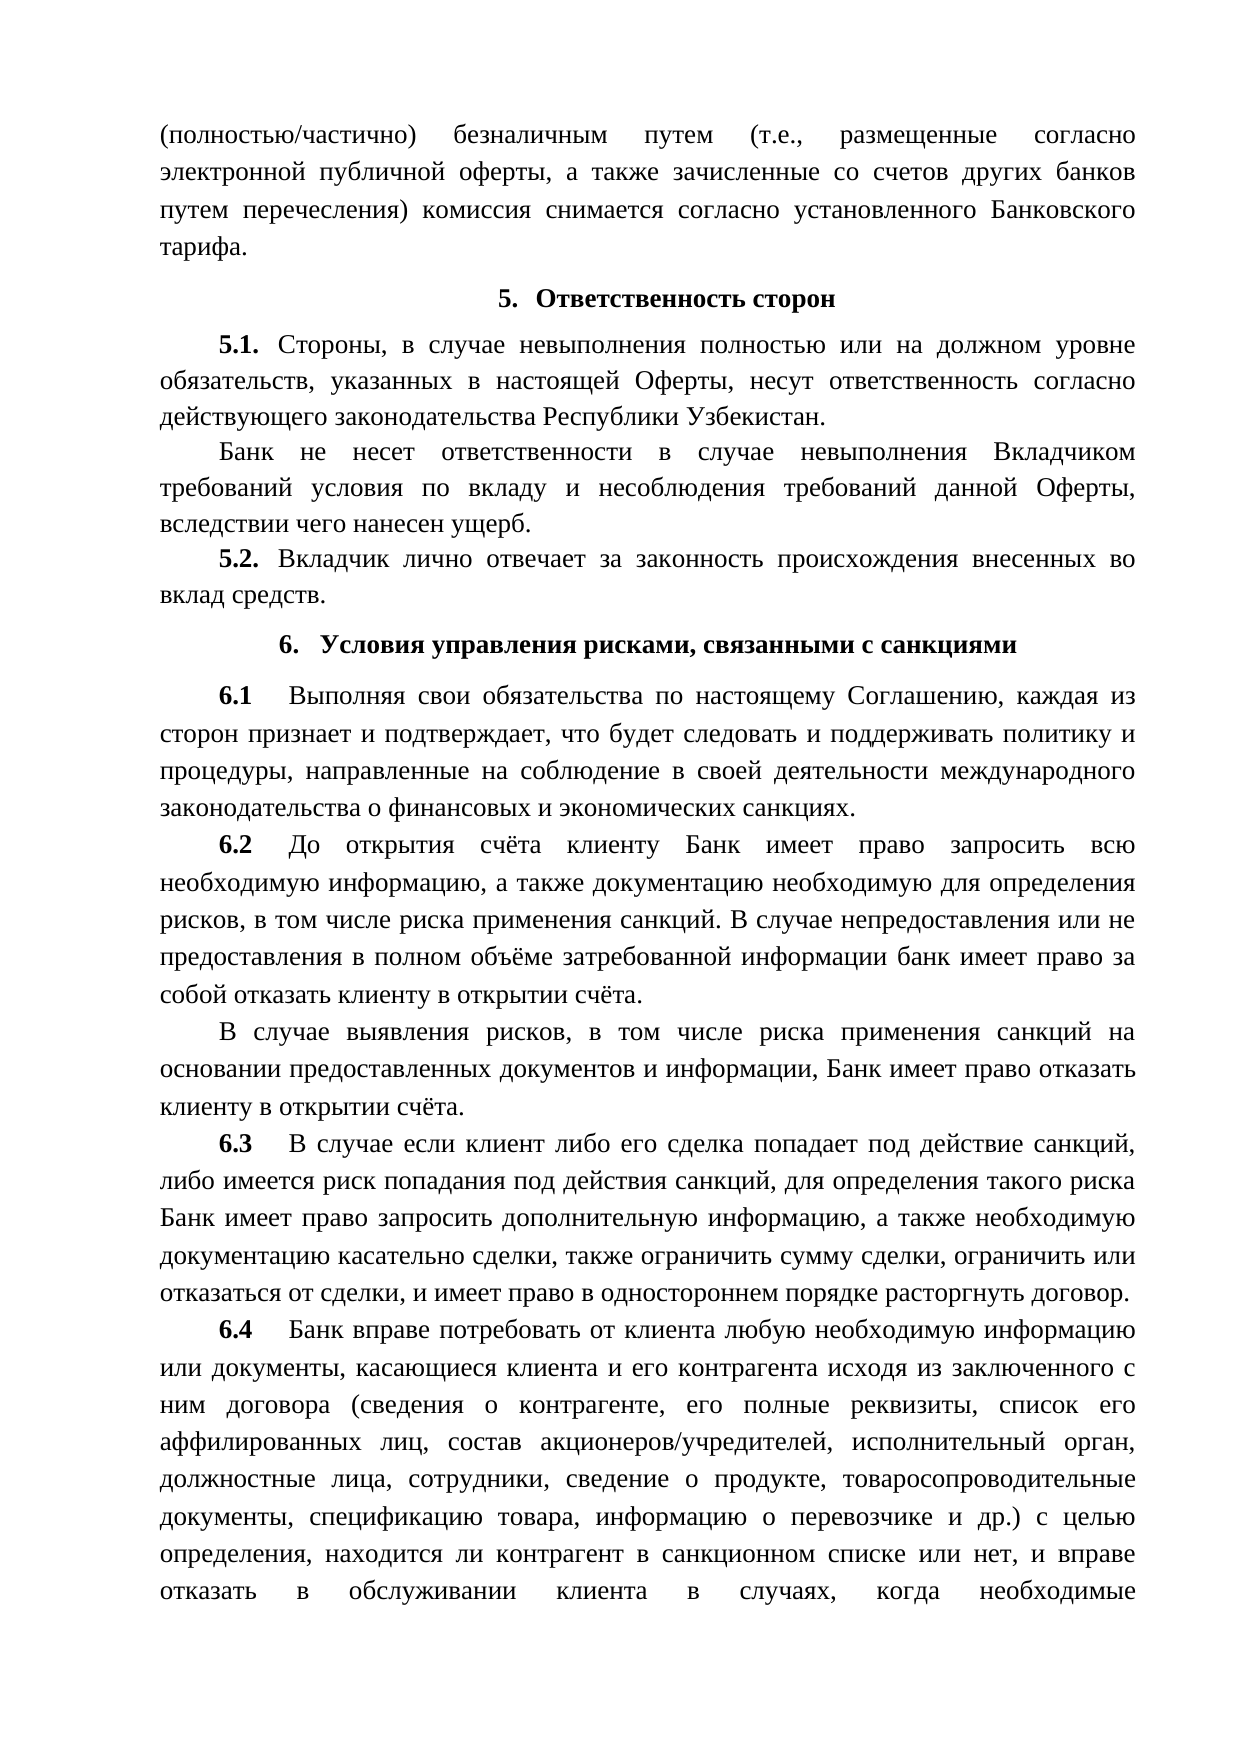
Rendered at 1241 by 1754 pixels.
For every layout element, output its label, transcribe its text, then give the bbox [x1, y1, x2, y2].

list Условия управления рисками, связанными с санкциями [159, 628, 1137, 659]
list До открытия счёта клиенту Банк имеет право запросить всю необходимую информацию, а также документацию необходимую для определения рисков, в том числе риска применения санкций. В случае непредоставления или не предоставления в полном объёме затребованной информации банк имеет право за собой отказать клиенту в открытии счёта. [159, 828, 1137, 1009]
text Банк не несет ответственности в случае невыполнения Вкладчиком требований условия по вкладу и несоблюдения требований данной Оферты, вследствии чего нанесен ущерб. [159, 435, 1137, 538]
text 5.2. Вкладчик лично отвечает за законность происхождения внесенных во вклад средств. [159, 542, 1137, 609]
list Ответственность сторон [197, 282, 1137, 313]
text 5.1. Стороны, в случае невыполнения полностью или на должном уровне обязательств, указанных в настоящей Оферты, несут ответственность согласно действующего законодательства Республики Узбекистан. [159, 328, 1137, 431]
list В случае если клиент либо его сделка попадает под действие санкций, либо имеется риск попадания под действия санкций, для определения такого риска Банк имеет право запросить дополнительную информацию, а также необходимую документацию касательно сделки, также ограничить сумму сделки, ограничить или отказаться от сделки, и имеет право в одностороннем порядке расторгнуть договор. [159, 1127, 1137, 1307]
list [159, 1313, 1137, 1606]
list Выполняя свои обязательства по настоящему Соглашению, каждая из сторон признает и подтверждает, что будет следовать и поддерживать политику и процедуры, направленные на соблюдение в своей деятельности международного законодательства о финансовых и экономических санкциях. [159, 679, 1137, 822]
list В случае выявления рисков, в том числе риска применения санкций на основании предоставленных документов и информации, Банк имеет право отказать клиенту в открытии счёта. [159, 1015, 1137, 1121]
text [159, 118, 1137, 261]
